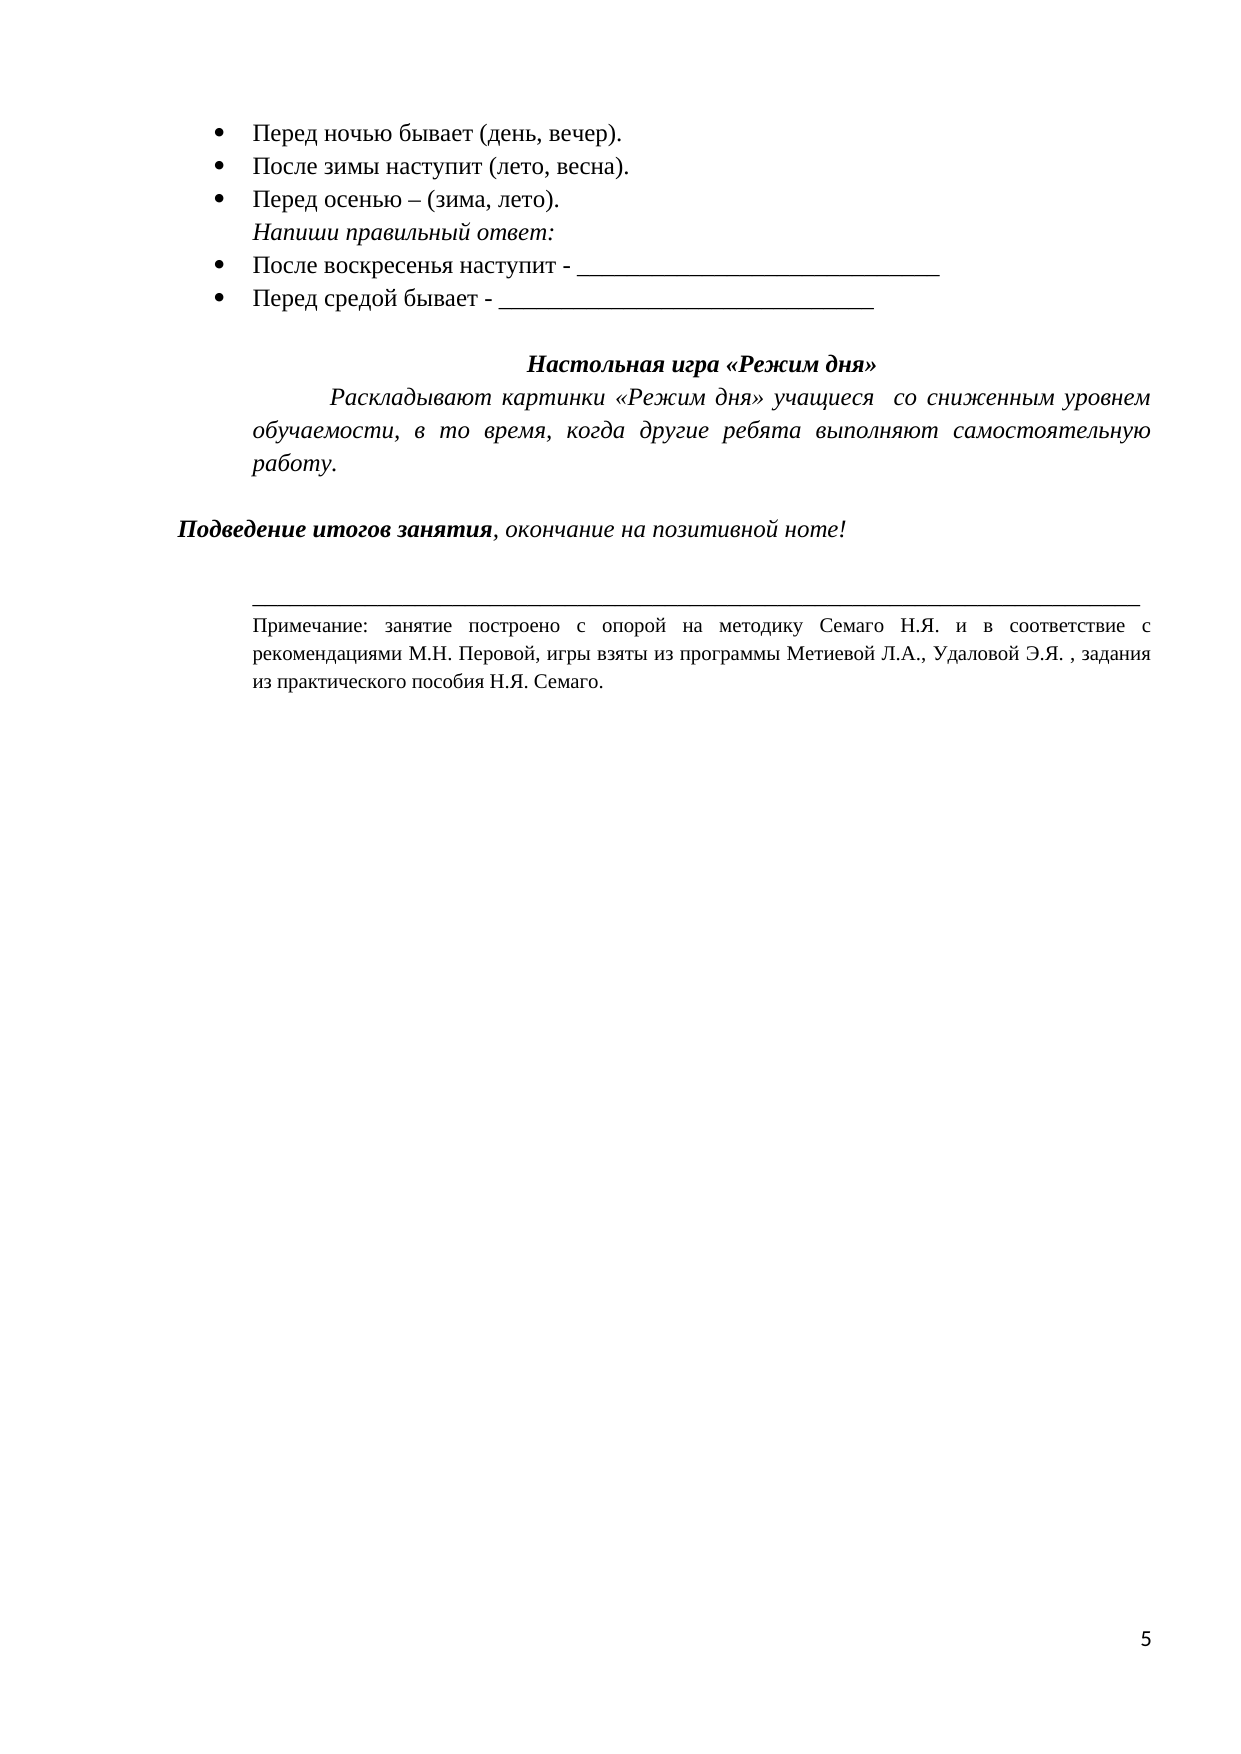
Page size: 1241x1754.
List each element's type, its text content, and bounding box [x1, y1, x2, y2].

list Раскладывают картинки «Режим дня» учащиеся со сниженным уровнем обучаемости, в то время, когда другие ребята выполняют самостоятельную работу. [252, 382, 1152, 477]
list Настольная игра «Режим дня» [252, 349, 1152, 378]
list Перед средой бывает - ______________________________ [215, 283, 1152, 312]
text Подведение итогов занятия, окончание на позитивной ноте! [177, 514, 1152, 543]
list Перед осенью – (зима, лето). [215, 184, 1152, 213]
list После зимы наступит (лето, весна). [215, 151, 1152, 180]
list _______________________________________________________________________ [252, 580, 1152, 609]
list Примечание: занятие построено с опорой на методику Семаго Н.Я. и в соответствие с рекомендациями М.Н. Перовой, игры взяты из программы Метиевой Л.А., Удаловой Э.Я. , задания из практического пособия Н.Я. Семаго. [252, 613, 1152, 693]
list После воскресенья наступит - _____________________________ [215, 250, 1152, 279]
list Перед ночью бывает (день, вечер). [215, 118, 1152, 147]
list Напиши правильный ответ: [252, 217, 1152, 246]
